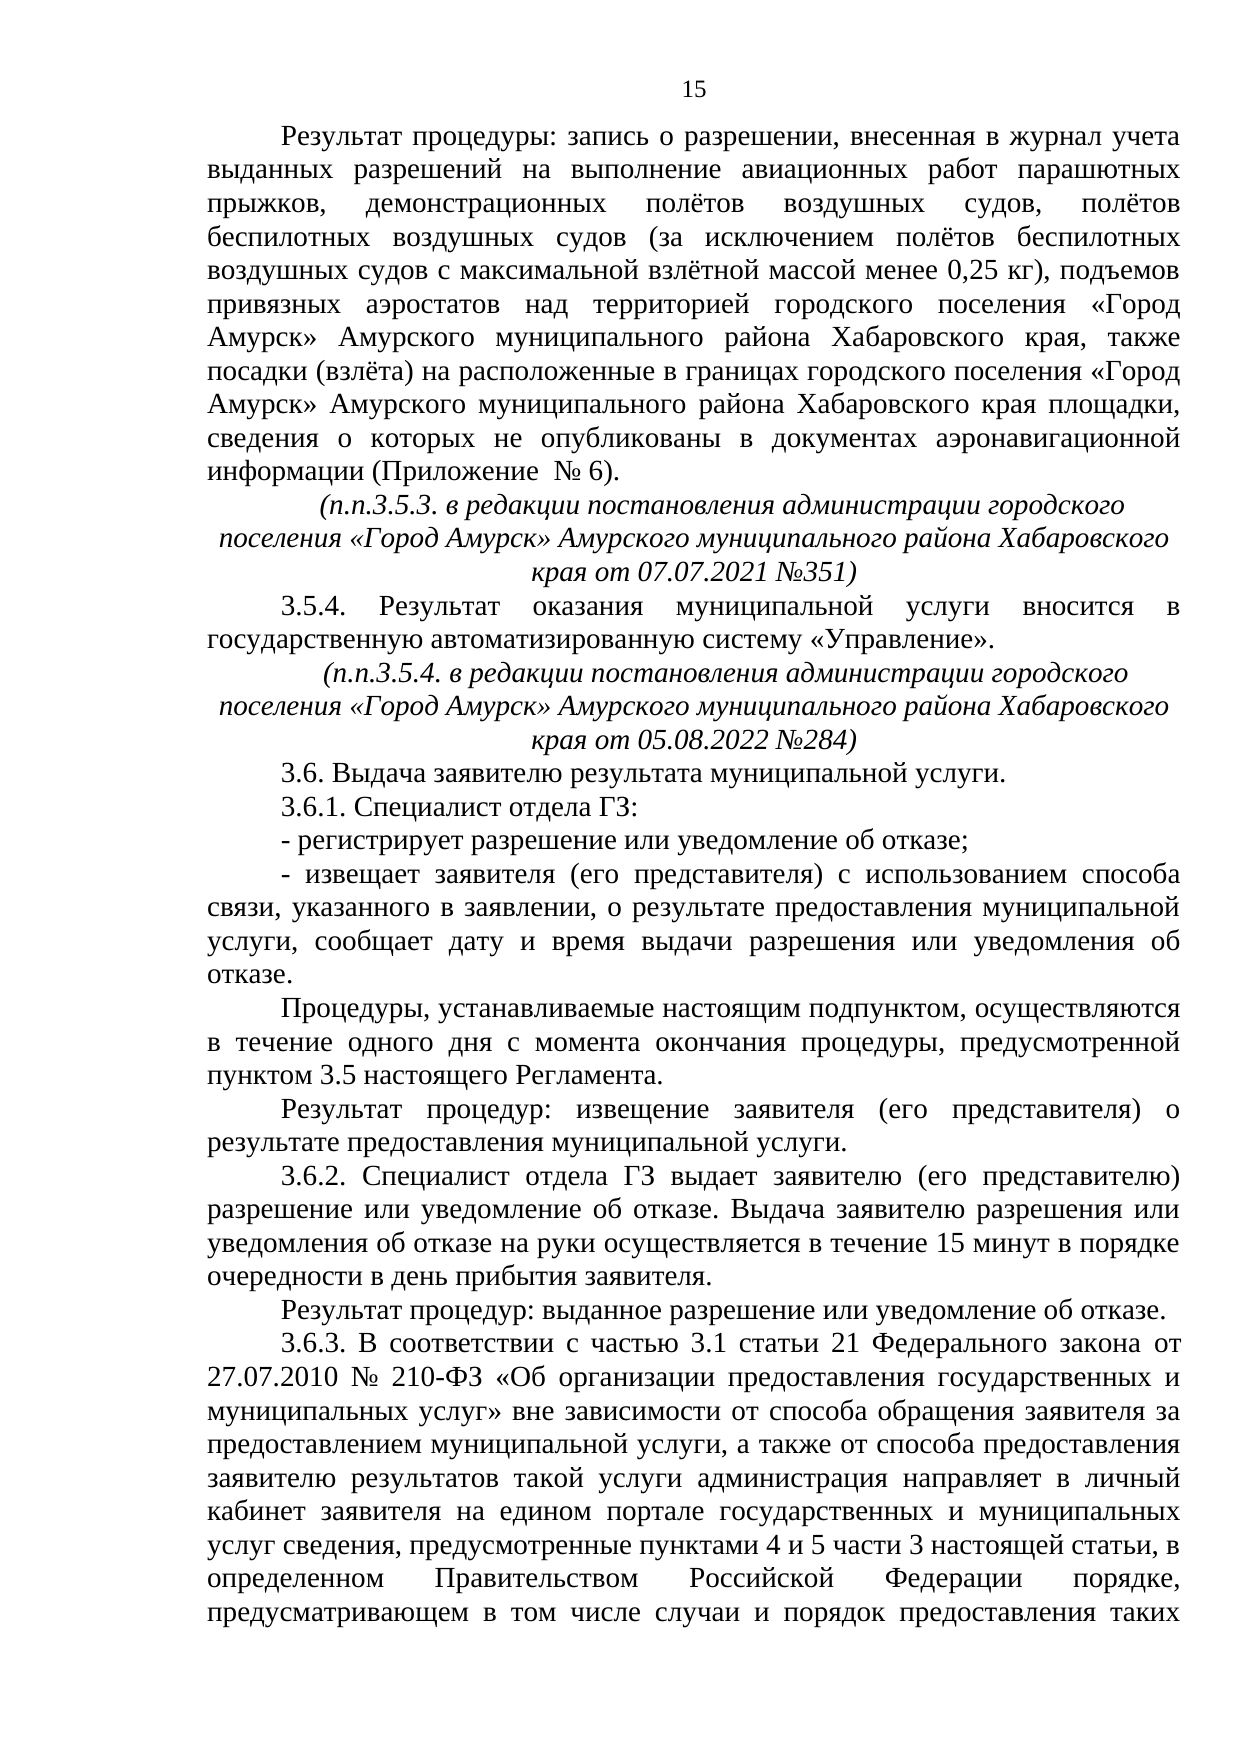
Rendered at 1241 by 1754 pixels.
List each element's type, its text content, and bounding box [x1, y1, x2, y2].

text - регистрирует разрешение или уведомление об отказе; [207, 822, 1181, 856]
text - извещает заявителя (его представителя) с использованием способа связи, указанного в заявлении, о результате предоставления муниципальной услуги, сообщает дату и время выдачи разрешения или уведомления об отказе. [207, 856, 1181, 990]
text (п.п.3.5.4. в редакции постановления администрации городского поселения «Город Амурск» Амурского муниципального района Хабаровского края от 05.08.2022 №284) [207, 655, 1181, 755]
text (п.п.3.5.3. в редакции постановления администрации городского поселения «Город Амурск» Амурского муниципального района Хабаровского края от 07.07.2021 №351) [207, 487, 1181, 588]
text Результат процедур: извещение заявителя (его представителя) о результате предоставления муниципальной услуги. [207, 1091, 1181, 1158]
text 3.6.1. Специалист отдела ГЗ: [207, 789, 1181, 822]
text Процедуры, устанавливаемые настоящим подпунктом, осуществляются в течение одного дня с момента окончания процедуры, предусмотренной пунктом 3.5 настоящего Регламента. [207, 990, 1181, 1091]
text Результат процедуры: запись о разрешении, внесенная в журнал учета выданных разрешений на выполнение авиационных работ парашютных прыжков, демонстрационных полётов воздушных судов, полётов беспилотных воздушных судов (за исключением полётов беспилотных воздушных судов с максимальной взлётной массой менее 0,25 кг), подъемов привязных аэростатов над территорией городского поселения «Город Амурск» Амурского муниципального района Хабаровского края, также посадки (взлёта) на расположенные в границах городского поселения «Город Амурск» Амурского муниципального района Хабаровского края площадки, сведения о которых не опубликованы в документах аэронавигационной информации (Приложение № 6). [207, 118, 1181, 487]
text Результат процедур: выданное разрешение или уведомление об отказе. [207, 1292, 1181, 1326]
text 3.6.2. Специалист отдела ГЗ выдает заявителю (его представителю) разрешение или уведомление об отказе. Выдача заявителю разрешения или уведомления об отказе на руки осуществляется в течение 15 минут в порядке очередности в день прибытия заявителя. [207, 1158, 1181, 1292]
text 3.5.4. Результат оказания муниципальной услуги вносится в государственную автоматизированную систему «Управление». [207, 588, 1181, 655]
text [207, 1326, 1181, 1627]
text 3.6. Выдача заявителю результата муниципальной услуги. [207, 755, 1181, 789]
